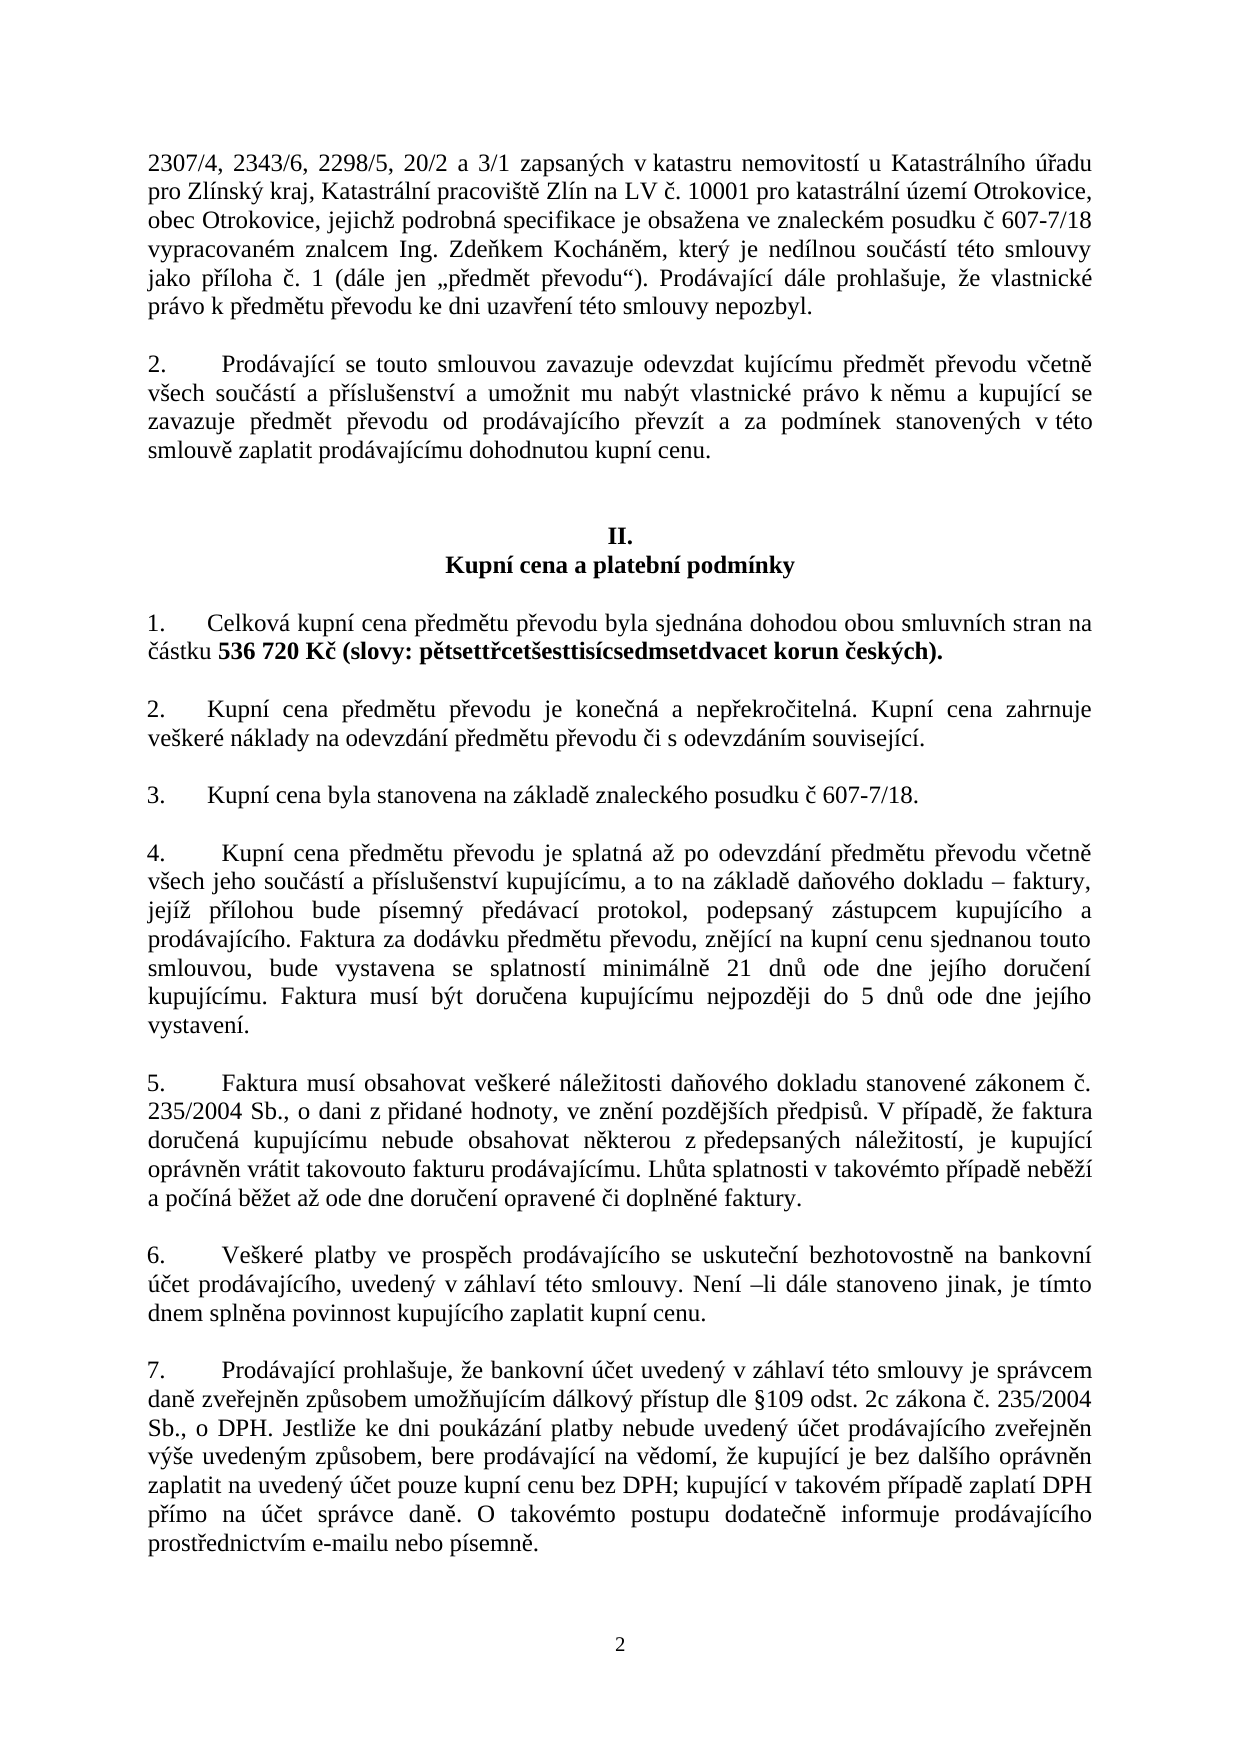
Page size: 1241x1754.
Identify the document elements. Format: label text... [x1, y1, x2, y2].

list Faktura musí obsahovat veškeré náležitosti daňového dokladu stanovené zákonem č. 235/2004 Sb., o dani z přidané hodnoty, ve znění pozdějších předpisů. V případě, že faktura doručená kupujícímu nebude obsahovat některou z předepsaných náležitostí, je kupující oprávněn vrátit takovouto fakturu prodávajícímu. Lhůta splatnosti v takovémto případě neběží a počíná běžet až ode dne doručení opravené či doplněné faktury. [147, 1068, 1092, 1211]
list Prodávající prohlašuje, že bankovní účet uvedený v záhlaví této smlouvy je správcem daně zveřejněn způsobem umožňujícím dálkový přístup dle §109 odst. 2c zákona č. 235/2004 Sb., o DPH. Jestliže ke dni poukázání platby nebude uvedený účet prodávajícího zveřejněn výše uvedeným způsobem, bere prodávající na vědomí, že kupující je bez dalšího oprávněn zaplatit na uvedený účet pouze kupní cenu bez DPH; kupující v takovém případě zaplatí DPH přímo na účet správce daně. O takovémto postupu dodatečně informuje prodávajícího prostřednictvím e-mailu nebo písemně. [147, 1355, 1093, 1556]
list Kupní cena předmětu převodu je splatná až po odevzdání předmětu převodu včetně všech jeho součástí a příslušenství kupujícímu, a to na základě daňového dokladu – faktury, jejíž přílohou bude písemný předávací protokol, podepsaný zástupcem kupujícího a prodávajícího. Faktura za dodávku předmětu převodu, znějící na kupní cenu sjednanou touto smlouvou, bude vystavena se splatností minimálně 21 dnů ode dne jejího doručení kupujícímu. Faktura musí být doručena kupujícímu nejpozději do 5 dnů ode dne jejího vystavení. [147, 838, 1092, 1039]
text Kupní cena a platební podmínky [148, 550, 1092, 579]
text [148, 148, 1092, 320]
text II. [148, 521, 1092, 550]
list Celková kupní cena předmětu převodu byla sjednána dohodou obou smluvních stran na částku 536 720 Kč (slovy: pětsettřcetšesttisícsedmsetdvacet korun českých). [147, 608, 1092, 665]
list Kupní cena předmětu převodu je konečná a nepřekročitelná. Kupní cena zahrnuje veškeré náklady na odevzdání předmětu převodu či s odevzdáním související. [147, 694, 1092, 751]
list 2. Prodávající se touto smlouvou zavazuje odevzdat kujícímu předmět převodu včetně všech součástí a příslušenství a umožnit mu nabýt vlastnické právo k němu a kupující se zavazuje předmět převodu od prodávajícího převzít a za podmínek stanovených v této smlouvě zaplatit prodávajícímu dohodnutou kupní cenu. [148, 349, 1092, 464]
list Kupní cena byla stanovena na základě znaleckého posudku č 607-7/18. [147, 780, 1092, 809]
list Veškeré platby ve prospěch prodávajícího se uskuteční bezhotovostně na bankovní účet prodávajícího, uvedený v záhlaví této smlouvy. Není –li dále stanoveno jinak, je tímto dnem splněna povinnost kupujícího zaplatit kupní cenu. [147, 1240, 1092, 1326]
